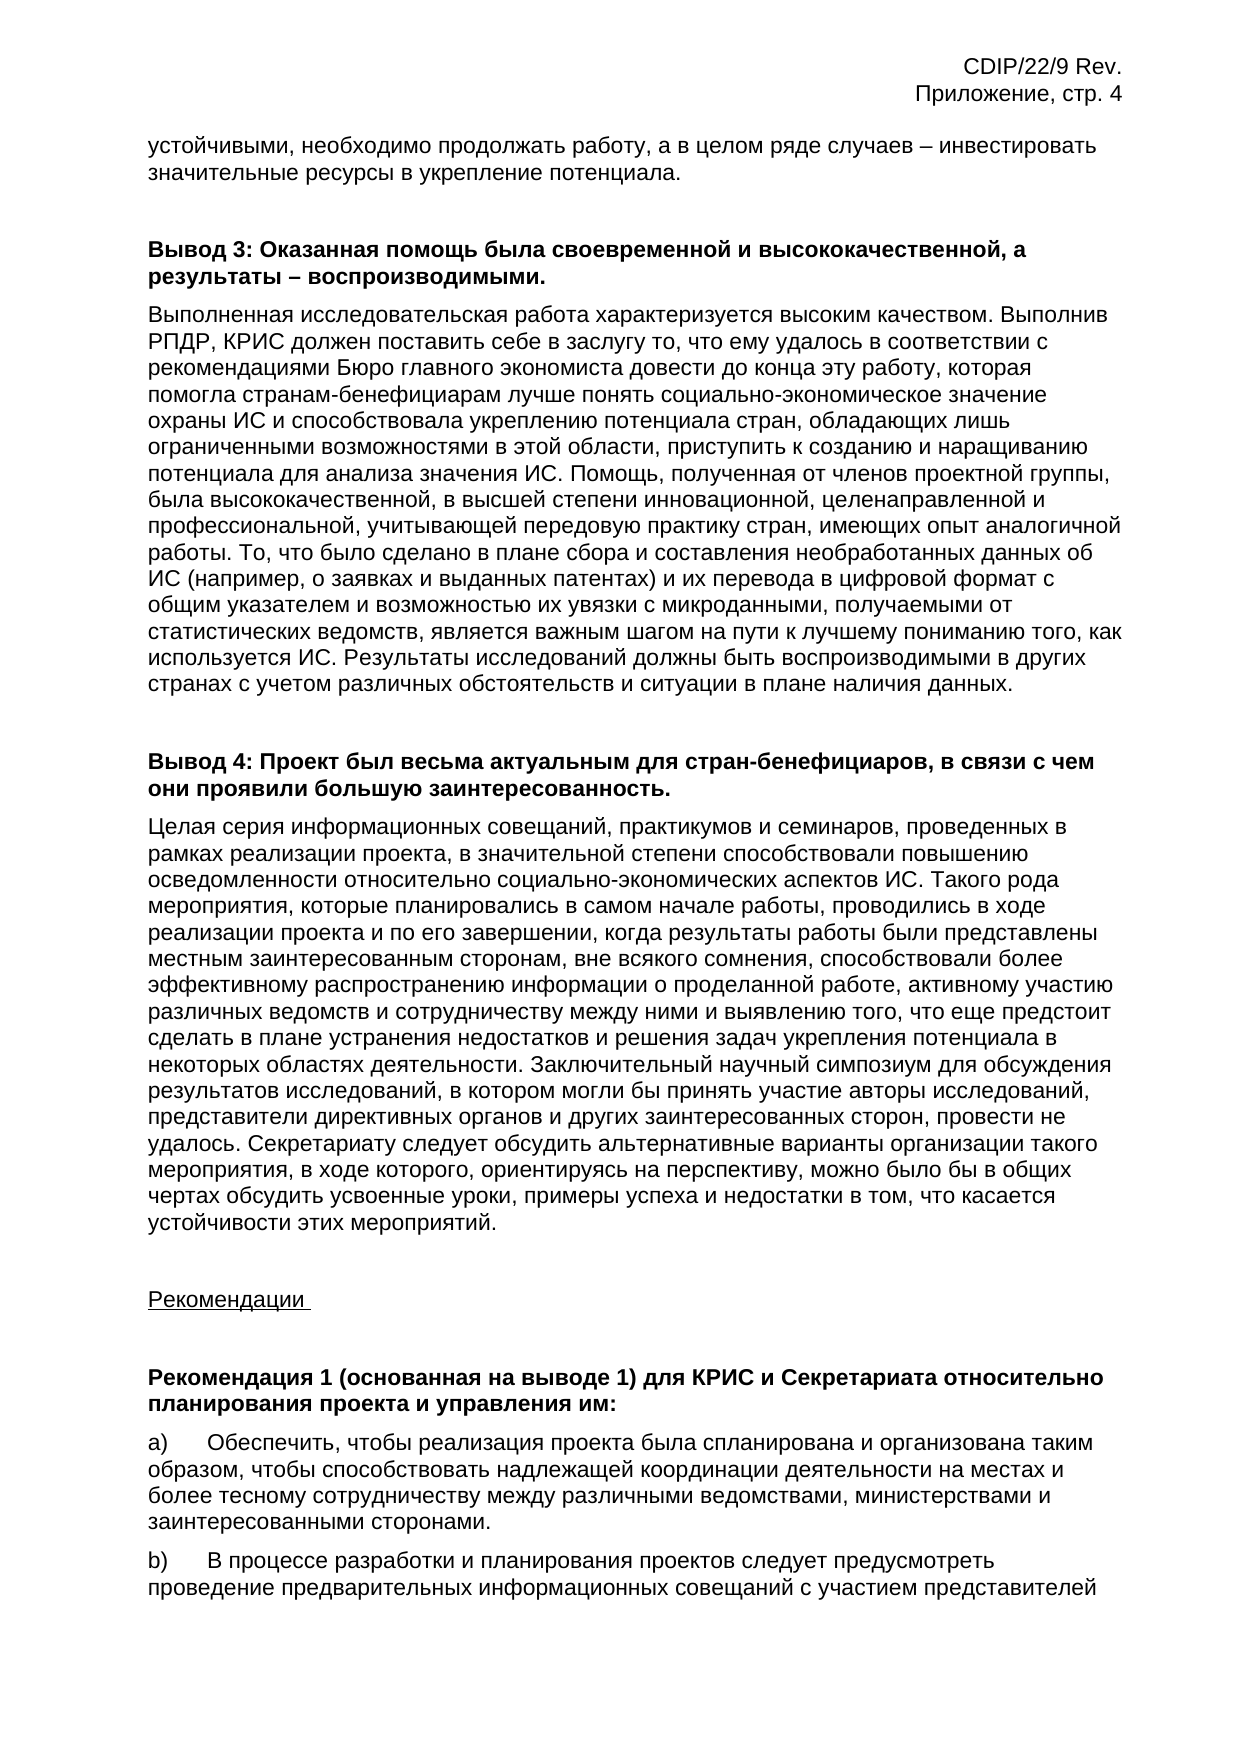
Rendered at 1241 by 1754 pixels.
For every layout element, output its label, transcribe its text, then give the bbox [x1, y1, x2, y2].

text Выполненная исследовательская работа характеризуется высоким качеством. Выполнив РПДР, КРИС должен поставить себе в заслугу то, что ему удалось в соответствии с рекомендациями Бюро главного экономиста довести до конца эту работу, которая помогла странам-бенефициарам лучше понять социально-экономическое значение охраны ИС и способствовала укреплению потенциала стран, обладающих лишь ограниченными возможностями в этой области, приступить к созданию и наращиванию потенциала для анализа значения ИС. Помощь, полученная от членов проектной группы, была высококачественной, в высшей степени инновационной, целенаправленной и профессиональной, учитывающей передовую практику стран, имеющих опыт аналогичной работы. То, что было сделано в плане сбора и составления необработанных данных об ИС (например, о заявках и выданных патентах) и их перевода в цифровой формат с общим указателем и возможностью их увязки с микроданными, получаемыми от статистических ведомств, является важным шагом на пути к лучшему пониманию того, как используется ИС. Результаты исследований должны быть воспроизводимыми в других странах с учетом различных обстоятельств и ситуации в плане наличия данных. [148, 301, 1122, 697]
text Целая серия информационных совещаний, практикумов и семинаров, проведенных в рамках реализации проекта, в значительной степени способствовали повышению осведомленности относительно социально-экономических аспектов ИС. Такого рода мероприятия, которые планировались в самом начале работы, проводились в ходе реализации проекта и по его завершении, когда результаты работы были представлены местным заинтересованным сторонам, вне всякого сомнения, способствовали более эффективному распространению информации о проделанной работе, активному участию различных ведомств и сотрудничеству между ними и выявлению того, что еще предстоит сделать в плане устранения недостатков и решения задач укрепления потенциала в некоторых областях деятельности. Заключительный научный симпозиум для обсуждения результатов исследований, в котором могли бы принять участие авторы исследований, представители директивных органов и других заинтересованных сторон, провести не удалось. Секретариату следует обсудить альтернативные варианты организации такого мероприятия, в ходе которого, ориентируясь на перспективу, можно было бы в общих чертах обсудить усвоенные уроки, примеры успеха и недостатки в том, что касается устойчивости этих мероприятий. [148, 813, 1122, 1235]
text Рекомендации [148, 1286, 1122, 1313]
text a) Обеспечить, чтобы реализация проекта была спланирована и организована таким образом, чтобы способствовать надлежащей координации деятельности на местах и более тесному сотрудничеству между различными ведомствами, министерствами и заинтересованными сторонами. [148, 1429, 1122, 1535]
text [148, 1547, 1122, 1600]
text Вывод 4: Проект был весьма актуальным для стран-бенефициаров, в связи с чем они проявили большую заинтересованность. [148, 748, 1122, 801]
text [148, 132, 1122, 185]
text Рекомендация 1 (основанная на выводе 1) для КРИС и Секретариата относительно планирования проекта и управления им: [148, 1364, 1122, 1417]
text Вывод 3: Оказанная помощь была своевременной и высококачественной, а результаты – воспроизводимыми. [148, 236, 1122, 289]
